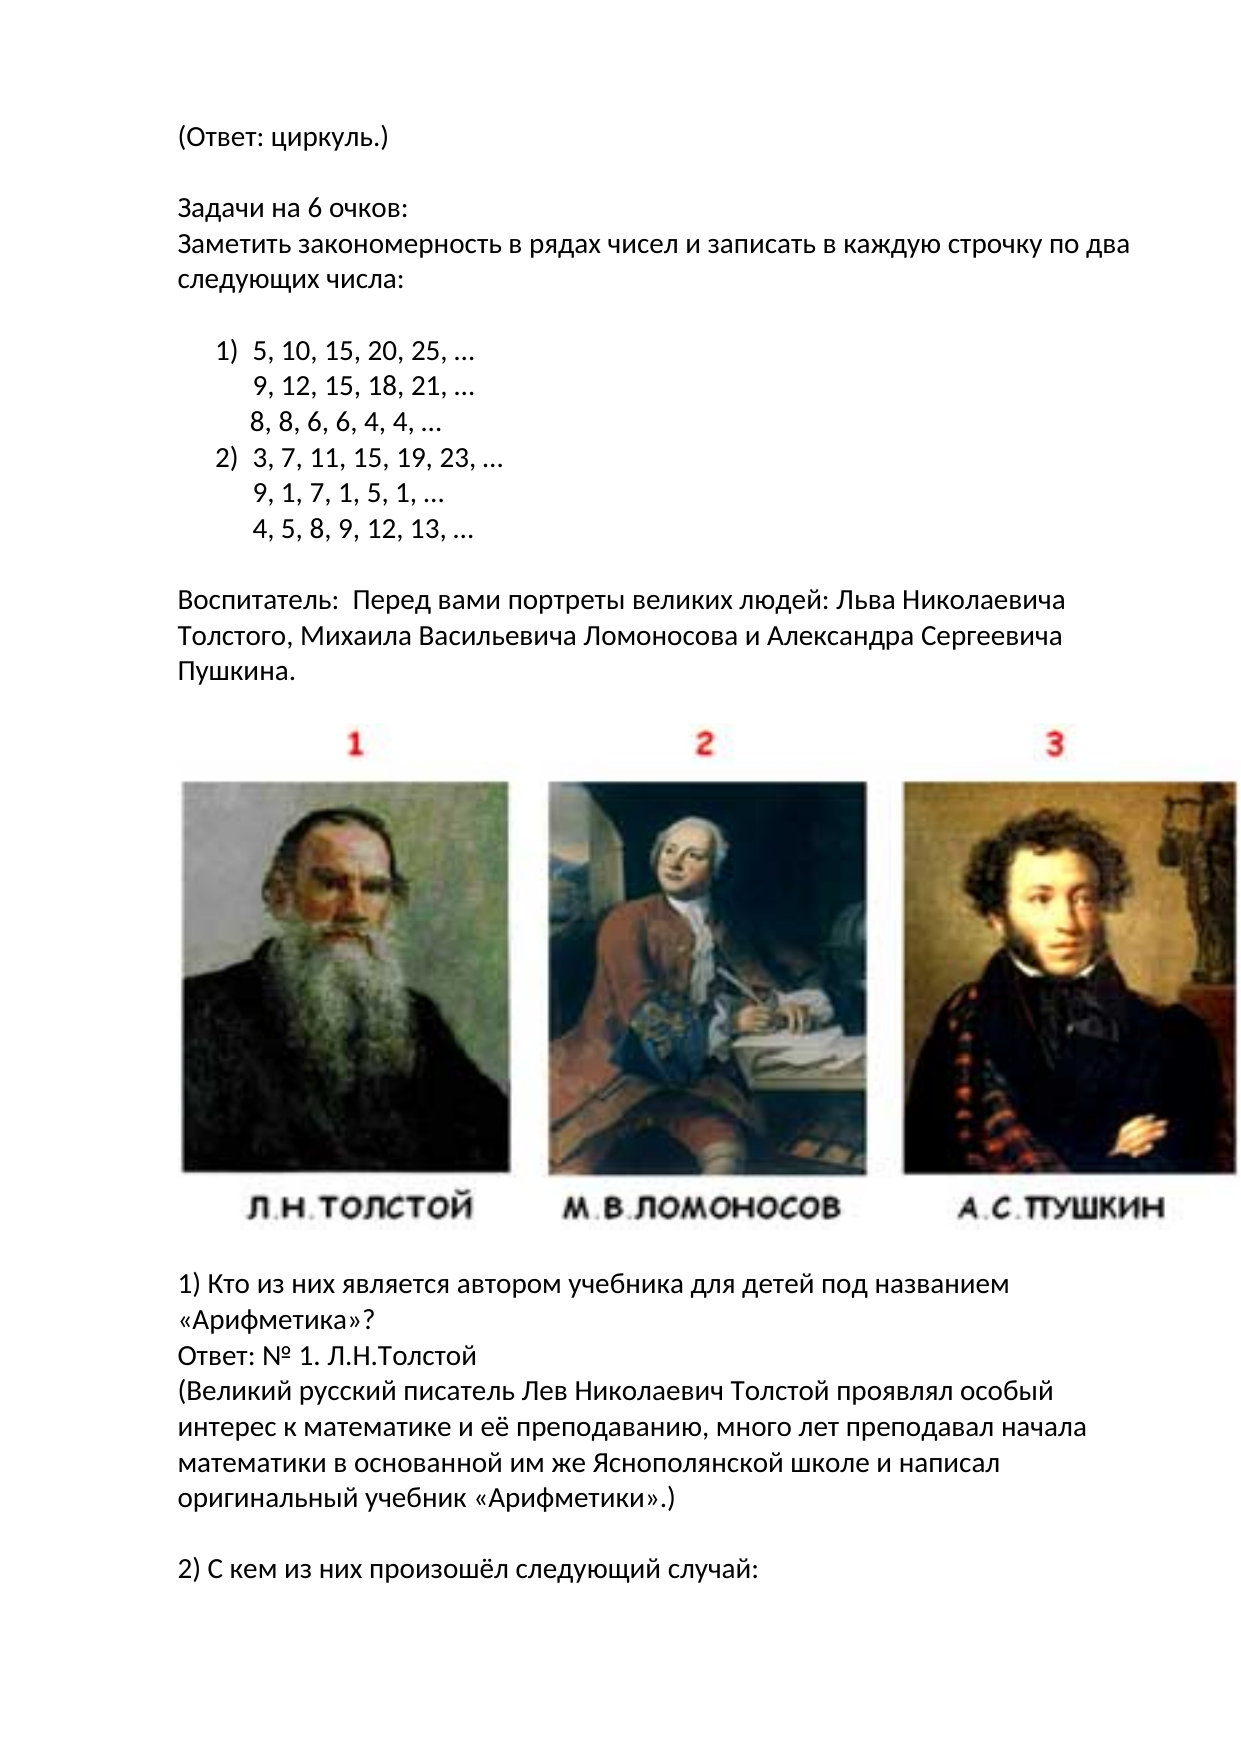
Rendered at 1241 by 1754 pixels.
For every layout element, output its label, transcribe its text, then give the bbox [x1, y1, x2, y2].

list 4, 5, 8, 9, 12, 13, … [252, 510, 1152, 546]
text 2) С кем из них произошёл следующий случай: [177, 1551, 1152, 1586]
text Воспитатель: Перед вами портреты великих людей: Льва Николаевича Толстого, Михаила Васильевича Ломоносова и Александра Сергеевича Пушкина. [177, 581, 1152, 688]
text 8, 8, 6, 6, 4, 4, … [177, 403, 1152, 439]
text Задачи на 6 очков: [177, 189, 1152, 225]
list 9, 12, 15, 18, 21, … [252, 367, 1152, 403]
text 1) Кто из них является автором учебника для детей под названием «Арифметика»? [177, 1266, 1152, 1337]
picture [177, 723, 1241, 1230]
list 9, 1, 7, 1, 5, 1, … [252, 474, 1152, 510]
list 3, 7, 11, 15, 19, 23, … [215, 439, 1152, 474]
text (Великий русский писатель Лев Николаевич Толстой проявлял особый интерес к математике и её преподаванию, много лет преподавал начала математики в основанной им же Яснополянской школе и написал оригинальный учебник «Арифметики».) [177, 1372, 1152, 1515]
text (Ответ: циркуль.) [177, 118, 1152, 154]
text Ответ: № 1. Л.Н.Толстой [177, 1337, 1152, 1372]
text Заметить закономерность в рядах чисел и записать в каждую строчку по два следующих числа: [177, 225, 1152, 296]
list 5, 10, 15, 20, 25, … [215, 332, 1152, 367]
